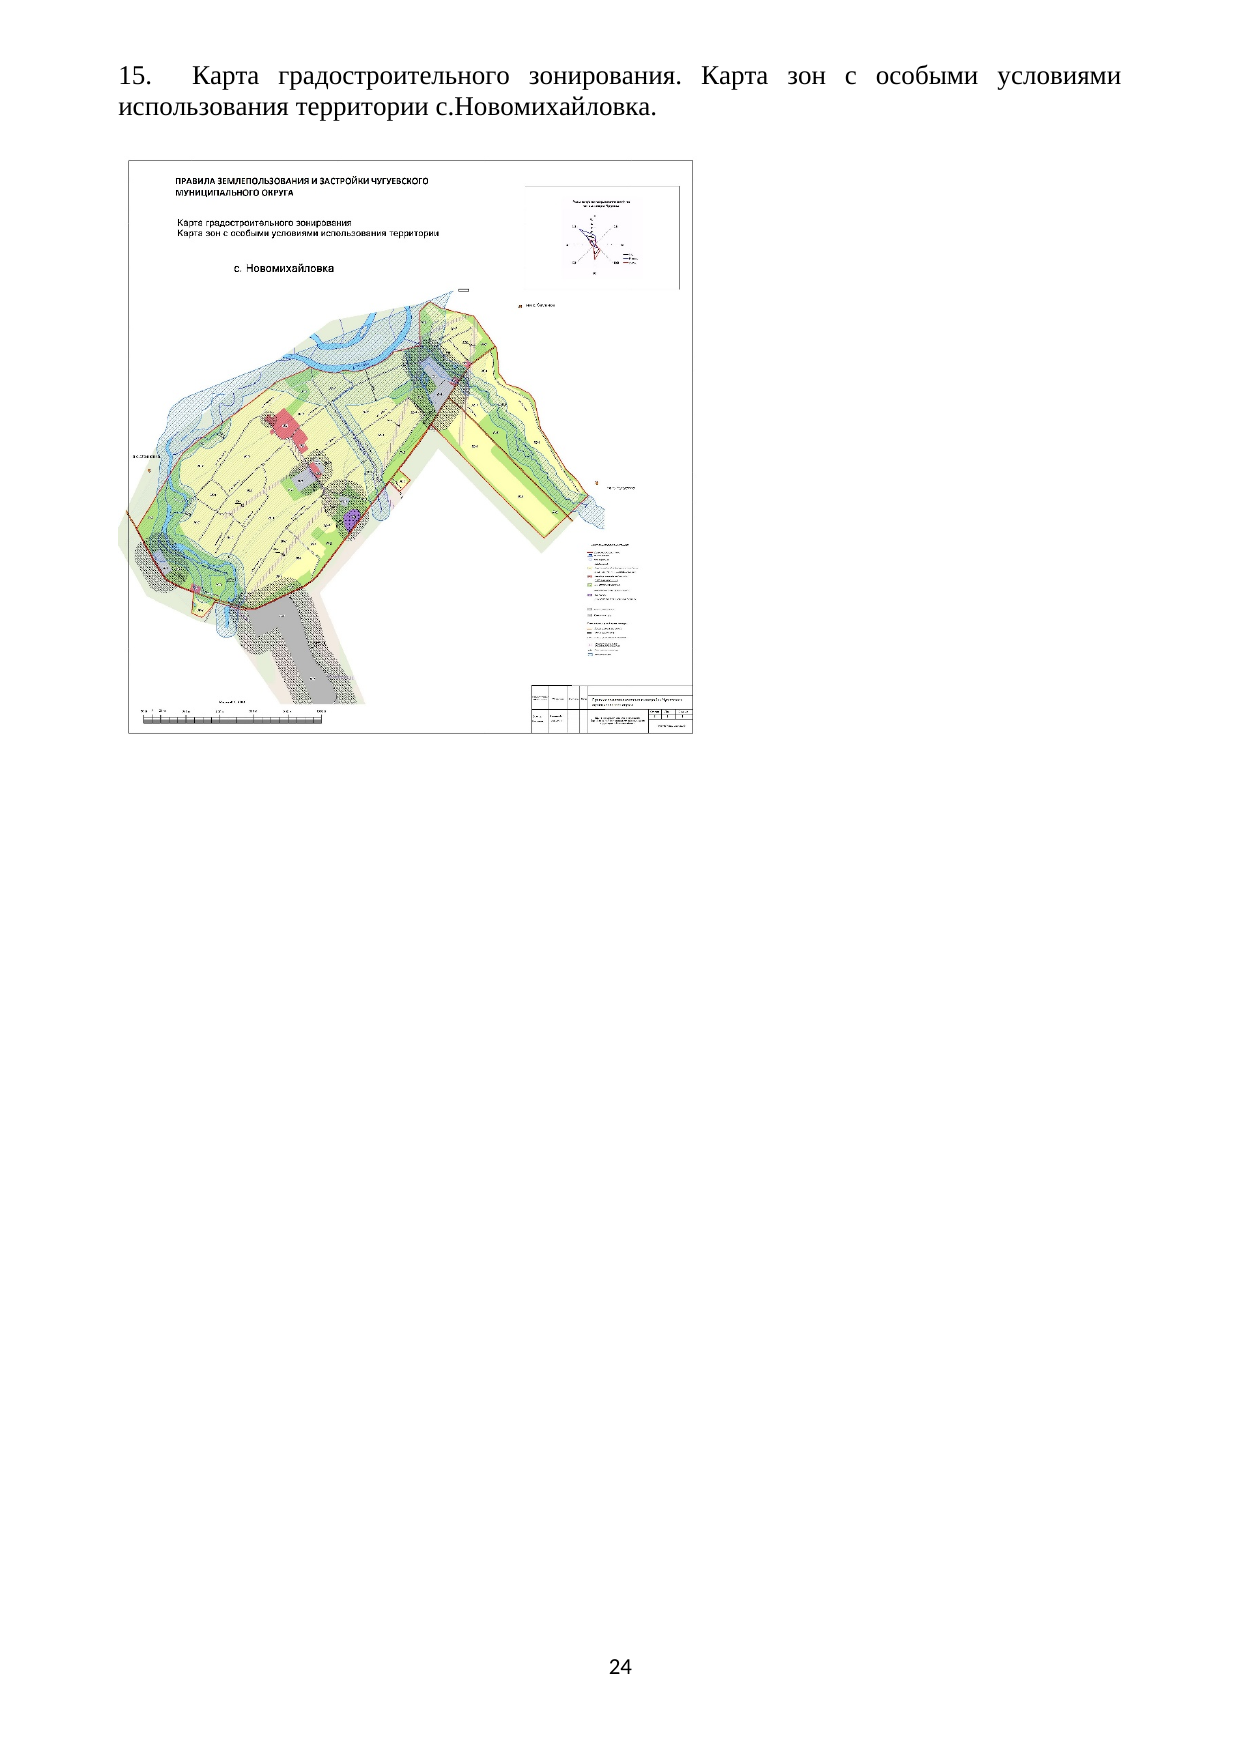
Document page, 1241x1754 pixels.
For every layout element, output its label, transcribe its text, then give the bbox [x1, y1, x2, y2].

picture [118, 150, 1123, 861]
list Карта градостроительного зонирования. Карта зон с особыми условиями использования территории с.Новомихайловка. [118, 59, 1122, 121]
